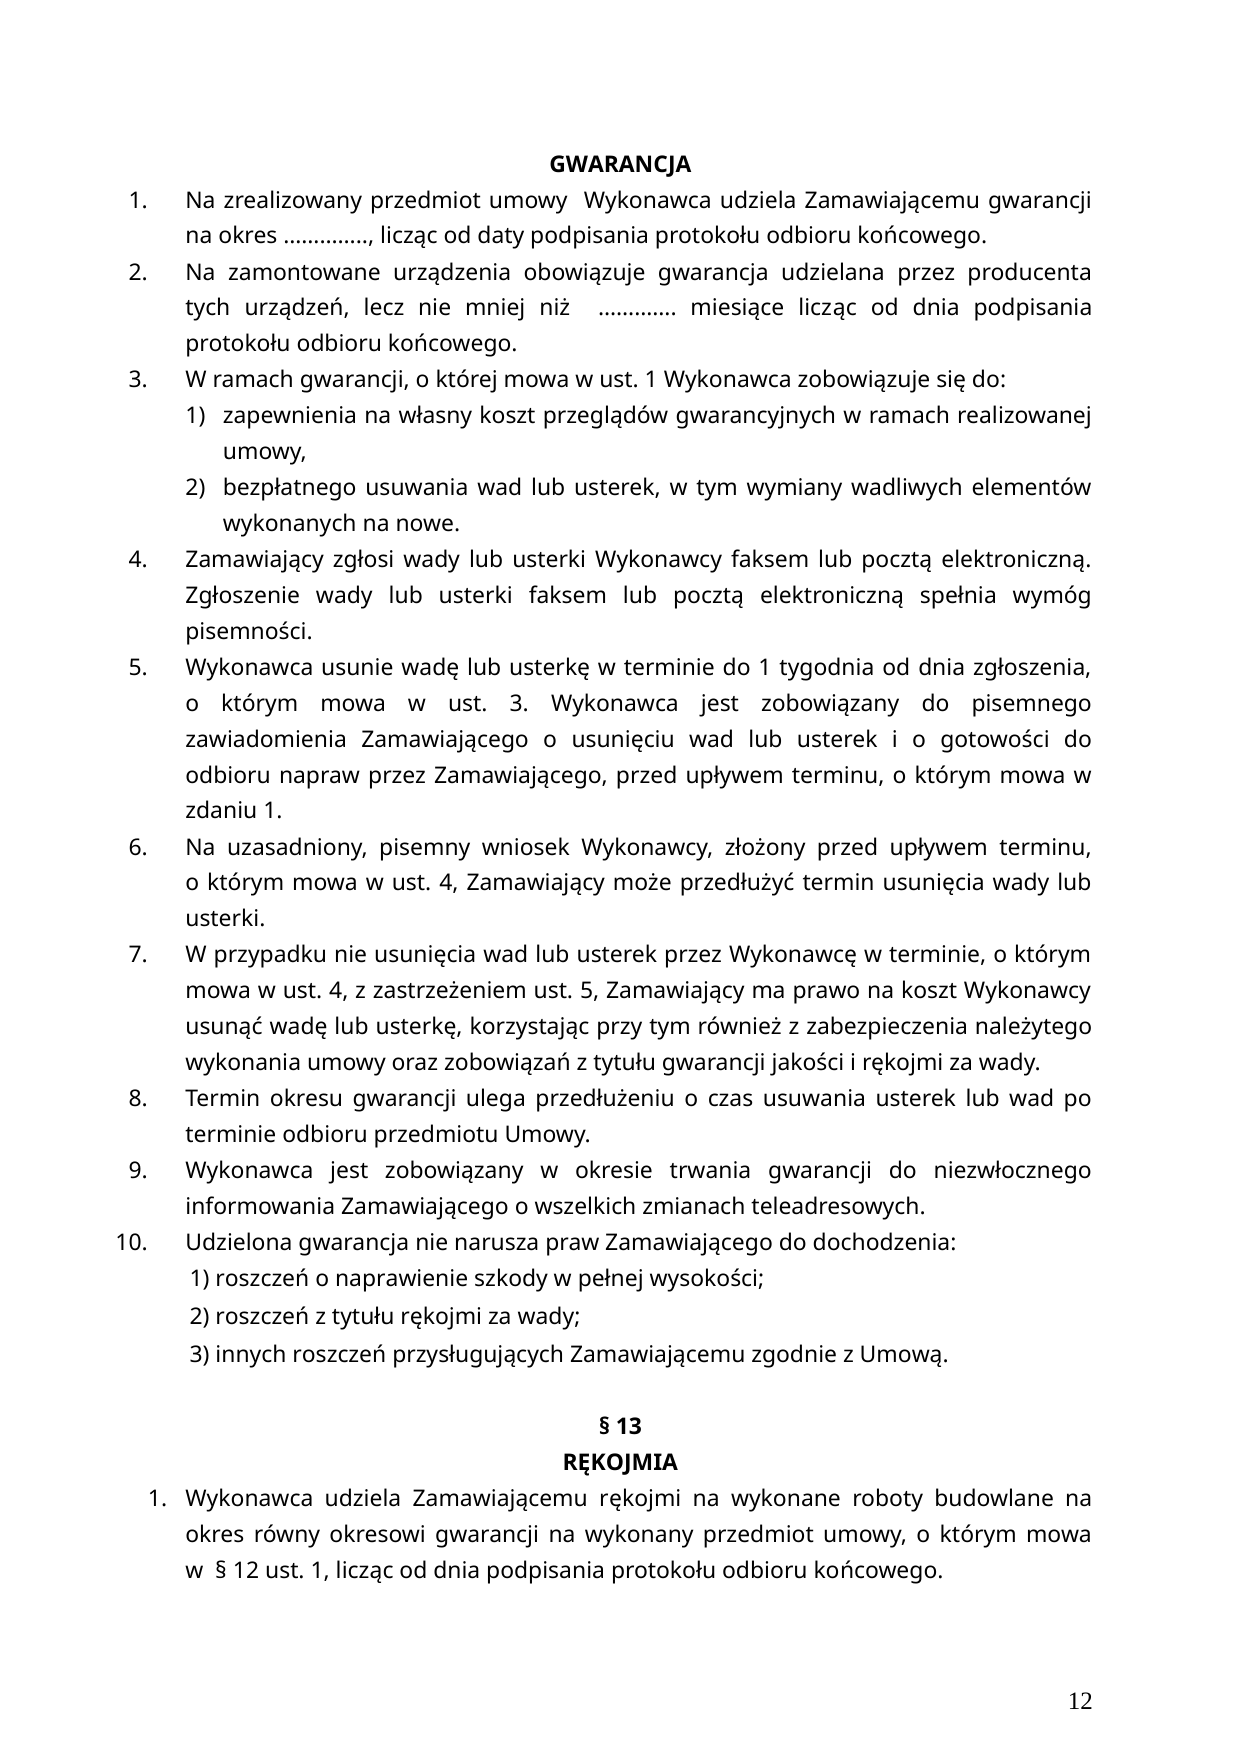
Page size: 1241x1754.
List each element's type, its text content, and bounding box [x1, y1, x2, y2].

text § 13 [148, 1410, 1093, 1441]
list bezpłatnego usuwania wad lub usterek, w tym wymiany wadliwych elementów wykonanych na nowe. [185, 471, 1093, 538]
list Termin okresu gwarancji ulega przedłużeniu o czas usuwania usterek lub wad po terminie odbioru przedmiotu Umowy. [148, 1082, 1093, 1149]
list Na zrealizowany przedmiot umowy Wykonawca udziela Zamawiającemu gwarancji na okres ………….., licząc od daty podpisania protokołu odbioru końcowego. [148, 183, 1093, 251]
list Wykonawca jest zobowiązany w okresie trwania gwarancji do niezwłocznego informowania Zamawiającego o wszelkich zmianach teleadresowych. [148, 1154, 1093, 1221]
list Na uzasadniony, pisemny wniosek Wykonawcy, złożony przed upływem terminu, o którym mowa w ust. 4, Zamawiający może przedłużyć termin usunięcia wady lub usterki. [148, 830, 1093, 933]
text 3) innych roszczeń przysługujących Zamawiającemu zgodnie z Umową. [148, 1338, 1093, 1369]
list zapewnienia na własny koszt przeglądów gwarancyjnych w ramach realizowanej umowy, [185, 399, 1093, 466]
text 1) roszczeń o naprawienie szkody w pełnej wysokości; [148, 1262, 1093, 1293]
text RĘKOJMIA [148, 1446, 1093, 1477]
list Zamawiający zgłosi wady lub usterki Wykonawcy faksem lub pocztą elektroniczną. Zgłoszenie wady lub usterki faksem lub pocztą elektroniczną spełnia wymóg pisemności. [148, 543, 1093, 646]
list Udzielona gwarancja nie narusza praw Zamawiającego do dochodzenia: [148, 1226, 1093, 1257]
list Wykonawca udziela Zamawiającemu rękojmi na wykonane roboty budowlane na okres równy okresowi gwarancji na wykonany przedmiot umowy, o którym mowa w § 12 ust. 1, licząc od dnia podpisania protokołu odbioru końcowego. [148, 1482, 1093, 1585]
list W przypadku nie usunięcia wad lub usterek przez Wykonawcę w terminie, o którym mowa w ust. 4, z zastrzeżeniem ust. 5, Zamawiający ma prawo na koszt Wykonawcy usunąć wadę lub usterkę, korzystając przy tym również z zabezpieczenia należytego wykonania umowy oraz zobowiązań z tytułu gwarancji jakości i rękojmi za wady. [148, 938, 1093, 1077]
list Na zamontowane urządzenia obowiązuje gwarancja udzielana przez producenta tych urządzeń, lecz nie mniej niż …………. miesiące licząc od dnia podpisania protokołu odbioru końcowego. [148, 255, 1093, 358]
text GWARANCJA [148, 148, 1093, 179]
text 2) roszczeń z tytułu rękojmi za wady; [148, 1300, 1093, 1331]
list W ramach gwarancji, o której mowa w ust. 1 Wykonawca zobowiązuje się do: [148, 363, 1093, 394]
list Wykonawca usunie wadę lub usterkę w terminie do 1 tygodnia od dnia zgłoszenia, o którym mowa w ust. 3. Wykonawca jest zobowiązany do pisemnego zawiadomienia Zamawiającego o usunięciu wad lub usterek i o gotowości do odbioru napraw przez Zamawiającego, przed upływem terminu, o którym mowa w zdaniu 1. [148, 651, 1093, 826]
